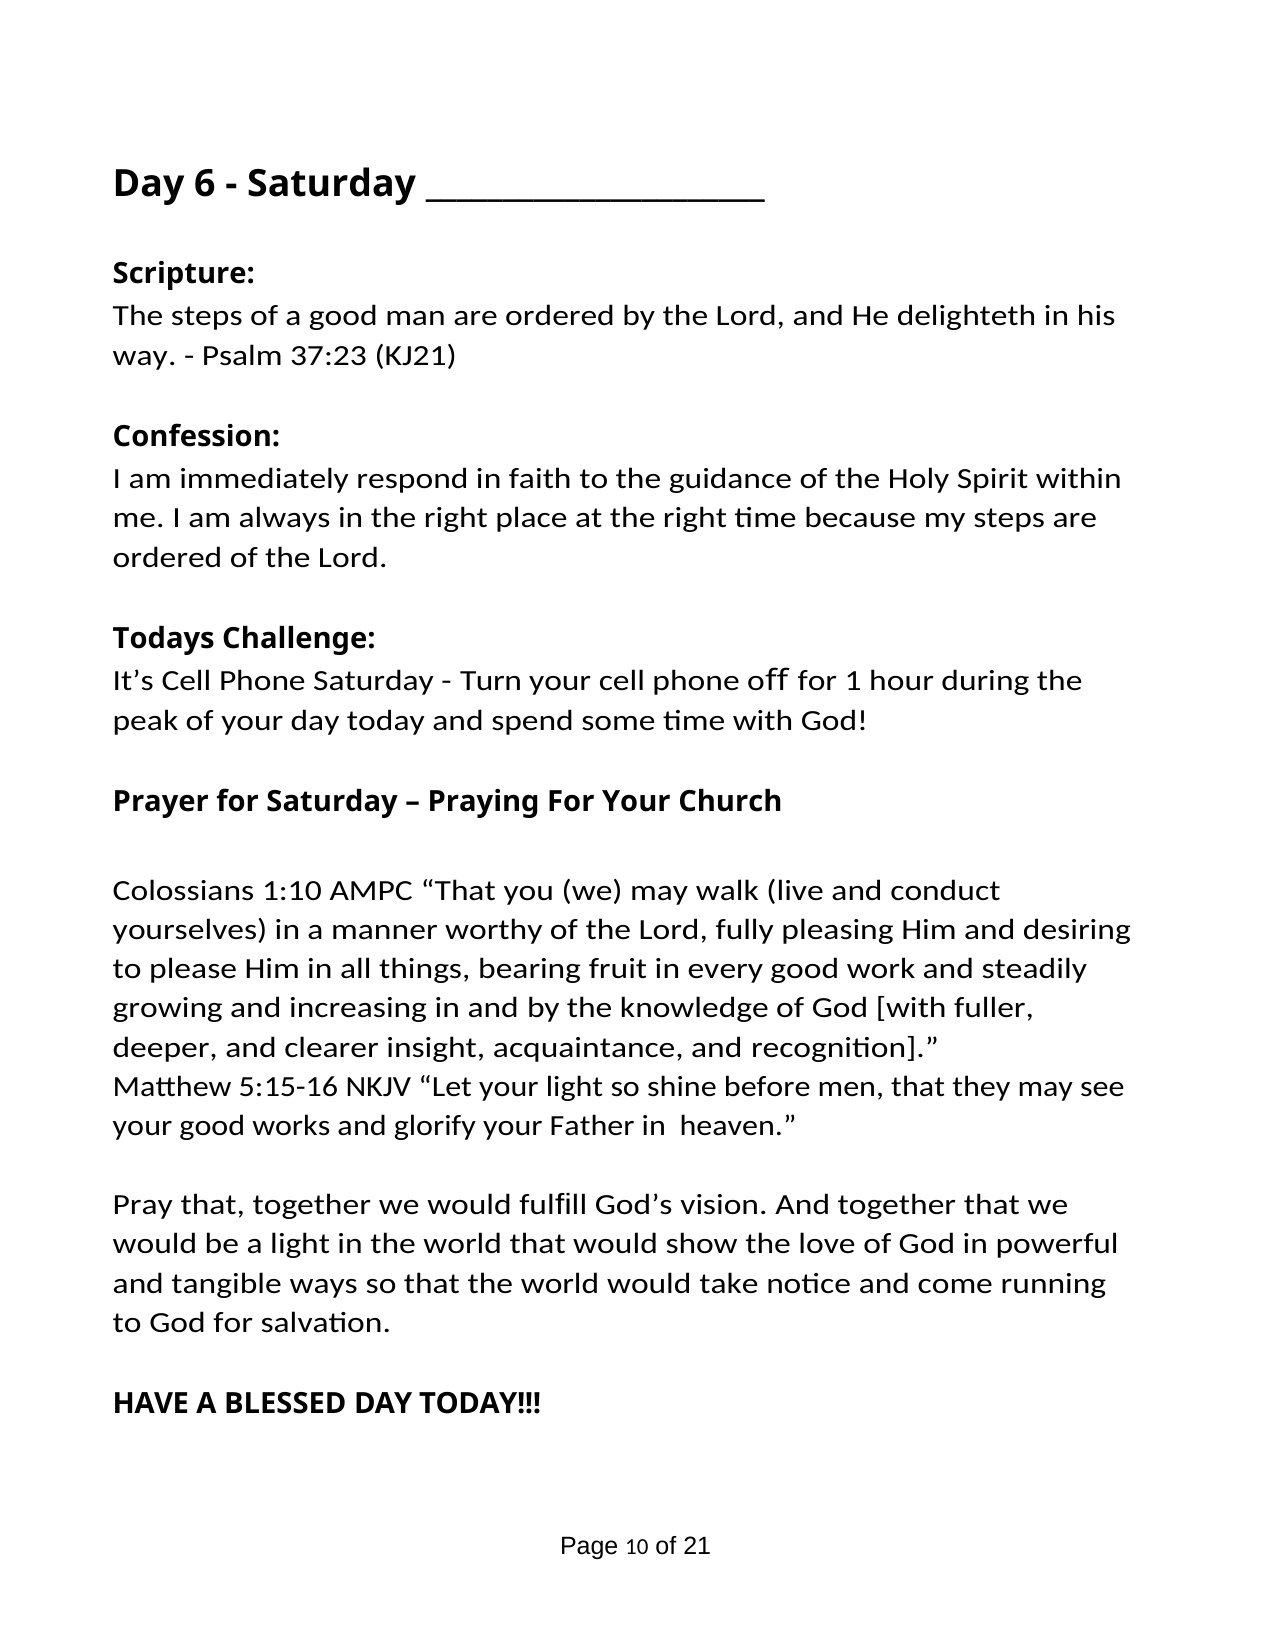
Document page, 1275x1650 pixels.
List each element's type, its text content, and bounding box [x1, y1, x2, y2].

text Confession: [112, 415, 1173, 454]
text Scripture: [112, 252, 1173, 292]
text I am immediately respond in faith to the guidance of the Holy Spirit within me. I am always in the right place at the right time because my steps are ordered of the Lord. [112, 460, 1125, 574]
text The steps of a good man are ordered by the Lord, and He delighteth in his way. - Psalm 37:23 (KJ21) [112, 297, 1173, 372]
text HAVE A BLESSED DAY TODAY!!! [112, 1382, 1173, 1422]
text Todays Challenge: [112, 617, 1173, 657]
text Colossians 1:10 AMPC “That you (we) may walk (live and conduct yourselves) in a manner worthy of the Lord, fully pleasing Him and desiring to please Him in all things, bearing fruit in every good work and steadily growing and increasing in and by the knowledge of God [with fuller, deeper, and clearer insight, acquaintance, and recognition].” [112, 872, 1147, 1064]
text Pray that, together we would fulﬁll God’s vision. And together that we would be a light in the world that would show the love of God in powerful and tangible ways so that the world would take notice and come running to God for salvation. [112, 1186, 1142, 1339]
text It’s Cell Phone Saturday - Turn your cell phone oﬀ for 1 hour during the peak of your day today and spend some time with God! [112, 662, 1146, 737]
text Prayer for Saturday – Praying For Your Church [112, 780, 1173, 819]
subtitle Day 6 - Saturday ______________________ [112, 156, 1173, 207]
text Matthew 5:15-16 NKJV “Let your light so shine before men, that they may see your good works and glorify your Father in heaven.” [112, 1068, 1173, 1143]
